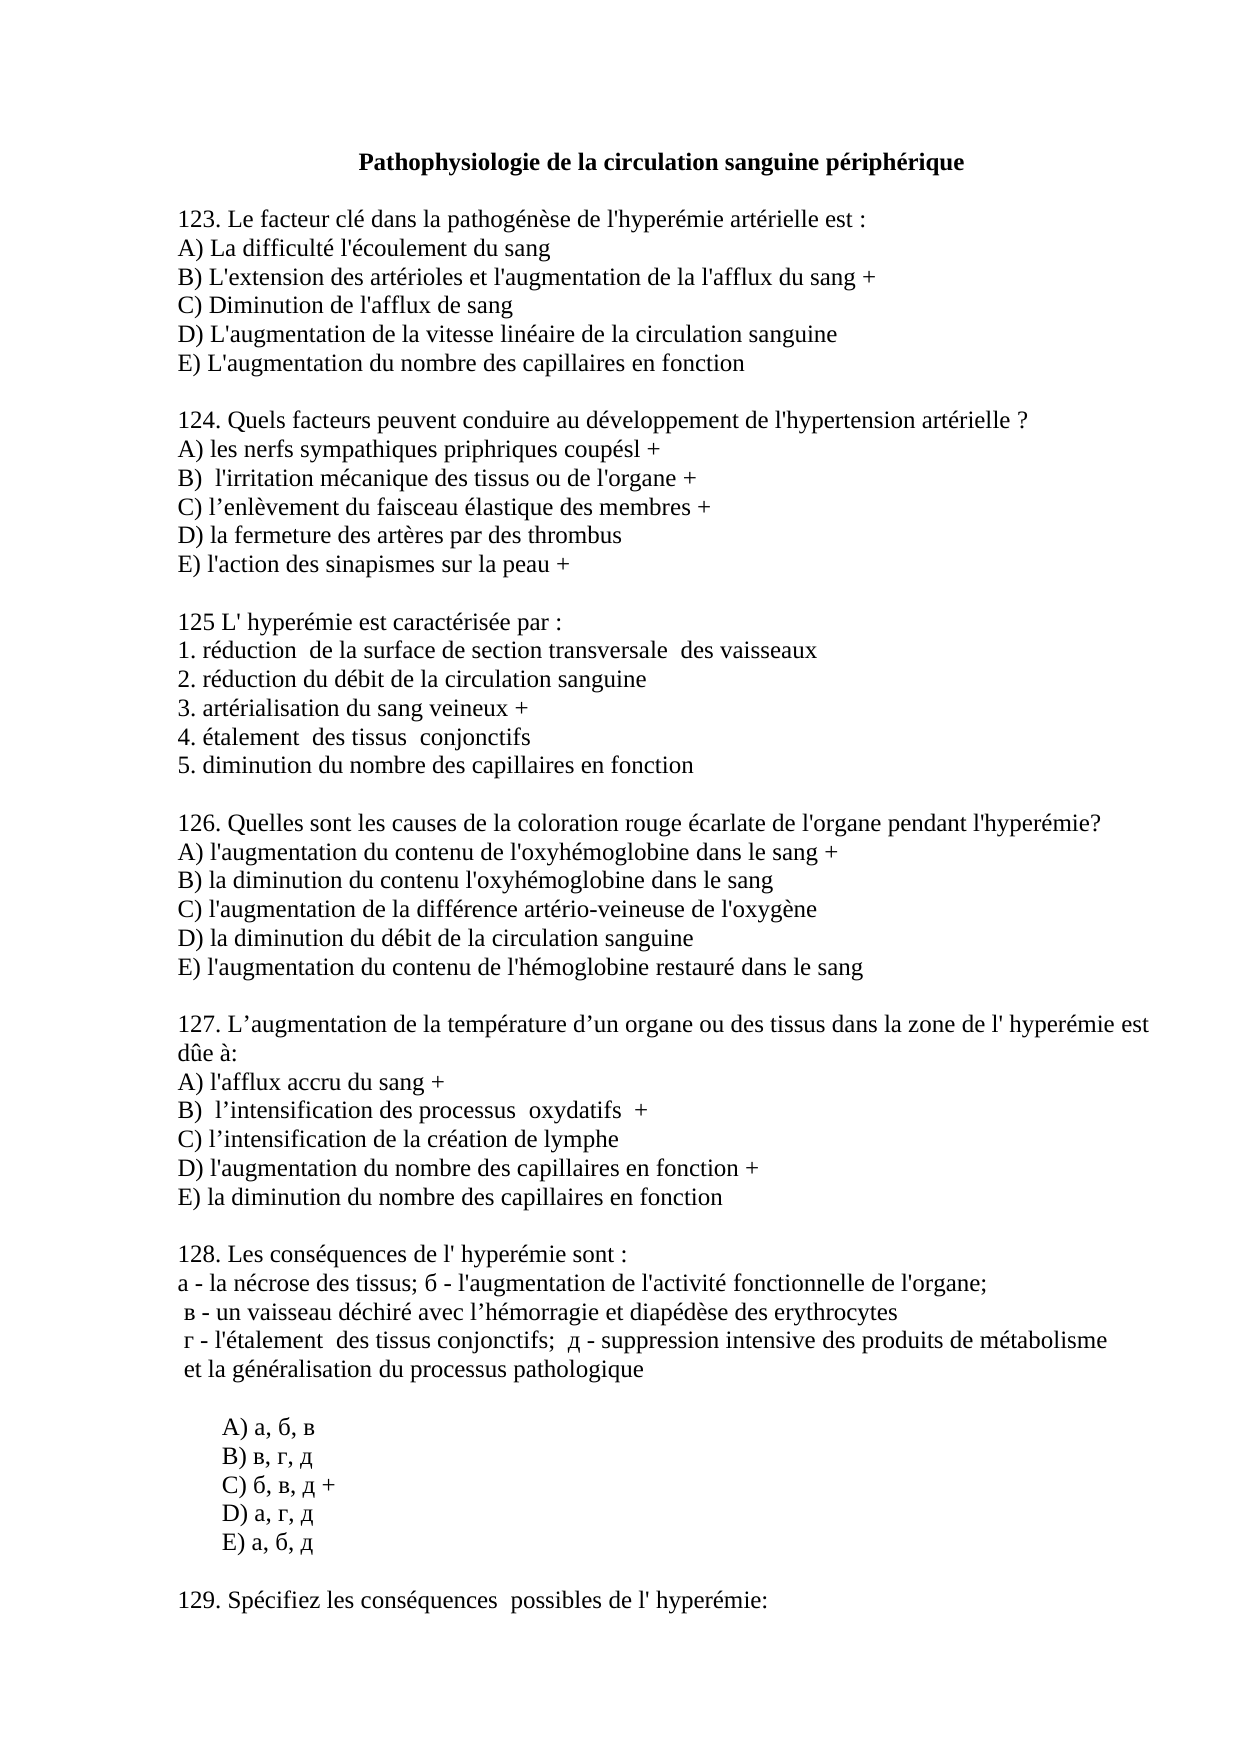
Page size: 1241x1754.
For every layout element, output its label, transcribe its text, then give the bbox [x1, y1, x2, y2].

text A) l'afflux accru du sang + [177, 1067, 1152, 1096]
text 128. Les conséquences de l' hyperémie sont : [177, 1239, 1152, 1268]
text 123. Le facteur clé dans la pathogénèse de l'hyperémie artérielle est : [177, 204, 1152, 233]
text 127. L’augmentation de la température d’un organe ou des tissus dans la zone de l' hyperémie est dûe à: [177, 1009, 1152, 1067]
text г - l'étalement des tissus conjonctifs; д - suppression intensive des produits de métabolisme [177, 1326, 1152, 1354]
text 129. Spécifiez les conséquences possibles de l' hyperémie: [177, 1585, 1152, 1614]
text B) в, г, д [177, 1441, 1152, 1470]
text E) la diminution du nombre des capillaires en fonction [177, 1182, 1152, 1211]
text Pathophysiologie de la circulation sanguine périphérique [177, 147, 1152, 176]
text A) l'augmentation du contenu de l'oxyhémoglobine dans le sang + [177, 837, 1152, 866]
text D) la diminution du débit de la circulation sanguine [177, 923, 1152, 952]
text E) l'action des sinapismes sur la peau + [177, 549, 1152, 578]
text в - un vaisseau déchiré avec l’hémorragie et diapédèse des erythrocytes [177, 1297, 1152, 1326]
text C) l'augmentation de la différence artério-veineuse de l'oxygène [177, 894, 1152, 923]
text E) l'augmentation du contenu de l'hémoglobine restauré dans le sang [177, 952, 1152, 981]
text 124. Quels facteurs peuvent conduire au développement de l'hypertension artérielle ? [177, 406, 1152, 434]
text 5. diminution du nombre des capillaires en fonction [177, 751, 1152, 779]
text E) L'augmentation du nombre des capillaires en fonction [177, 348, 1152, 377]
text E) а, б, д [177, 1527, 1152, 1556]
text A) а, б, в [177, 1412, 1152, 1441]
text a - la nécrose des tissus; б - l'augmentation de l'activité fonctionnelle de l'organe; [177, 1268, 1152, 1297]
text C) l’intensification de la création de lymphe [177, 1124, 1152, 1153]
text C) б, в, д + [177, 1470, 1152, 1498]
text C) Diminution de l'afflux de sang [177, 291, 1152, 319]
text D) а, г, д [177, 1498, 1152, 1527]
text D) l'augmentation du nombre des capillaires en fonction + [177, 1153, 1152, 1182]
text A) les nerfs sympathiques priphriques coupésl + [177, 434, 1152, 463]
text et la généralisation du processus pathologique [177, 1354, 1152, 1383]
text 3. artérialisation du sang veineux + [177, 693, 1152, 722]
text 126. Quelles sont les causes de la coloration rouge écarlate de l'organe pendant l'hyperémie? [177, 808, 1152, 837]
text 4. étalement des tissus conjonctifs [177, 722, 1152, 751]
text 125 L' hyperémie est caractérisée par : [177, 607, 1152, 636]
text B) L'extension des artérioles et l'augmentation de la l'afflux du sang + [177, 262, 1152, 291]
text C) l’enlèvement du faisceau élastique des membres + [177, 492, 1152, 521]
text 1. réduction de la surface de section transversale des vaisseaux [177, 636, 1152, 664]
text D) la fermeture des artères par des thrombus [177, 521, 1152, 549]
text D) L'augmentation de la vitesse linéaire de la circulation sanguine [177, 319, 1152, 348]
text A) La difficulté l'écoulement du sang [177, 233, 1152, 262]
text B) l'irritation mécanique des tissus ou de l'organe + [177, 463, 1152, 492]
text 2. réduction du débit de la circulation sanguine [177, 664, 1152, 693]
text B) l’intensification des processus oxydatifs + [177, 1096, 1152, 1124]
text B) la diminution du contenu l'oxyhémoglobine dans le sang [177, 866, 1152, 894]
